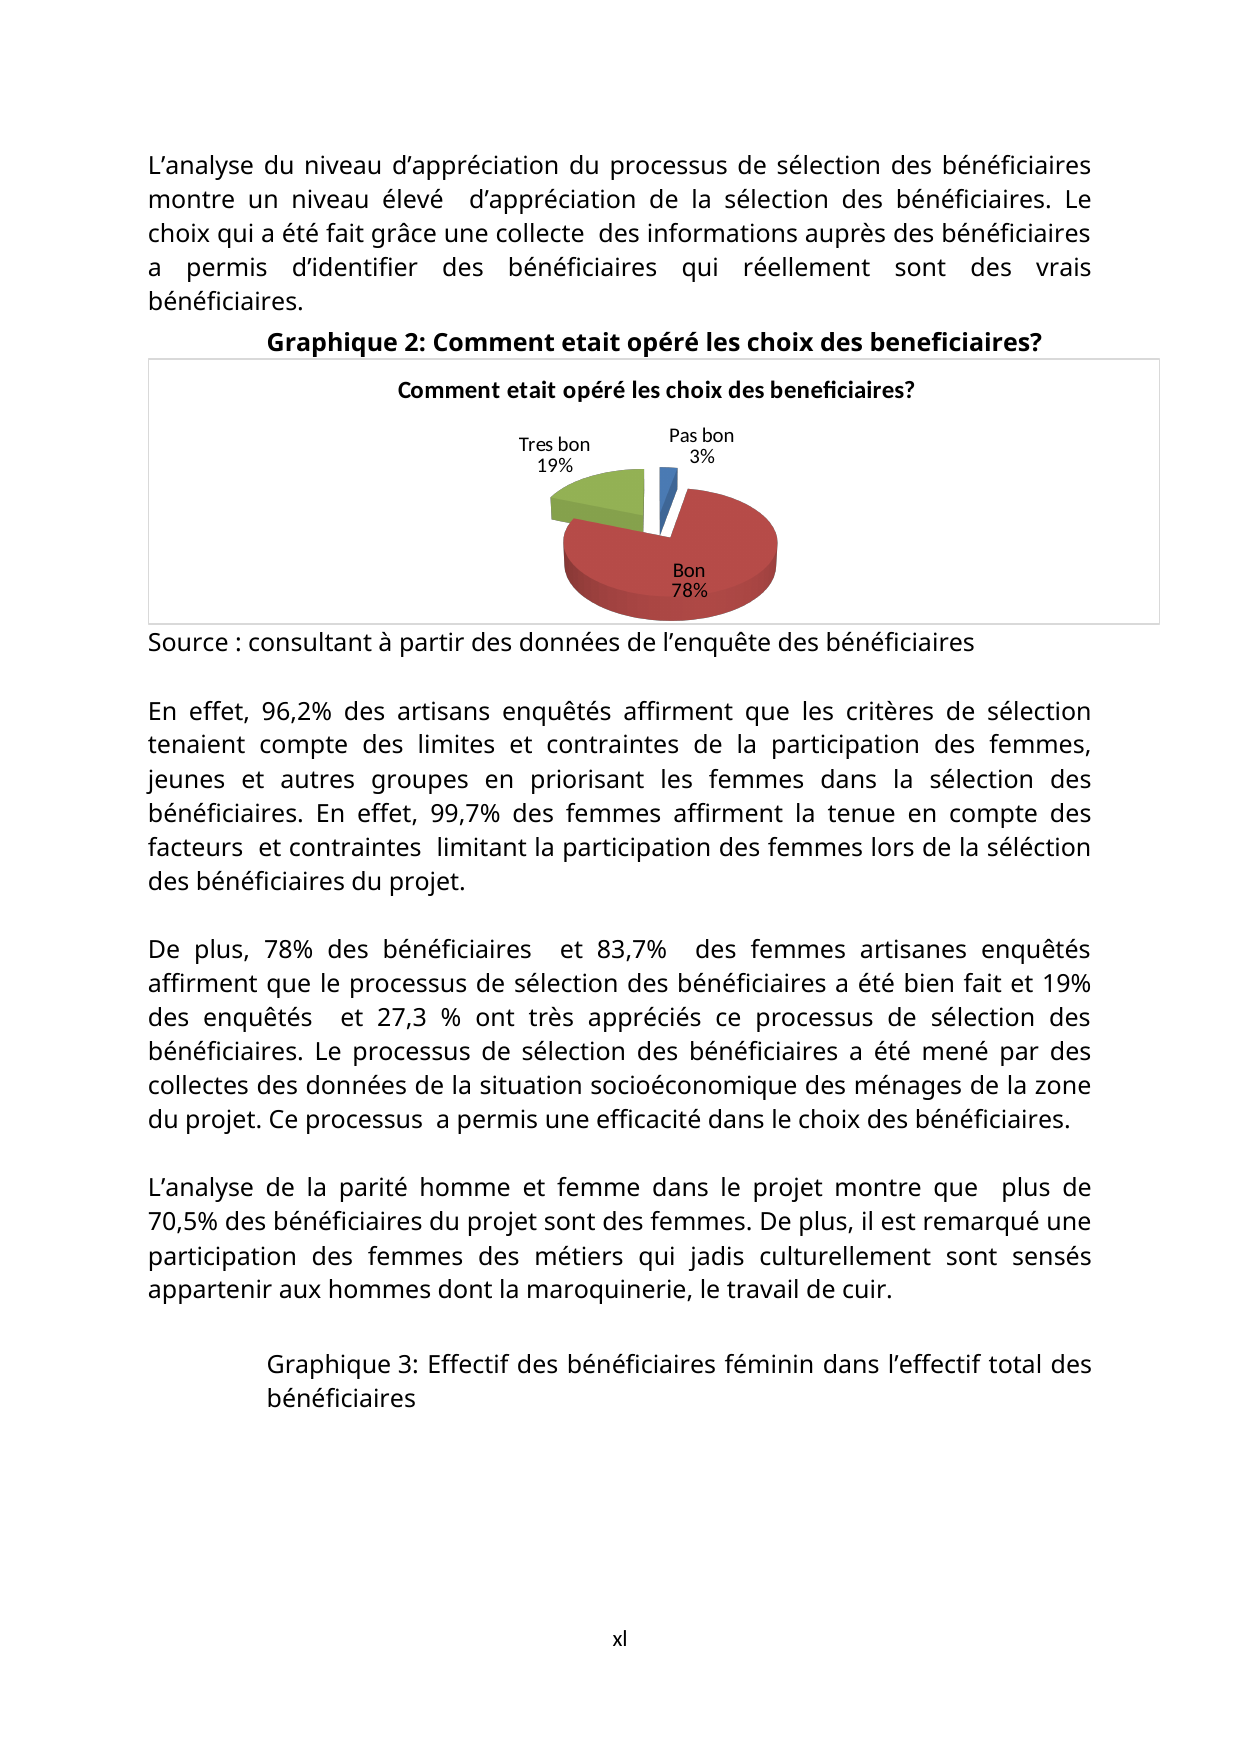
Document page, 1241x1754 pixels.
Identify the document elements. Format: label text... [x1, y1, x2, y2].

subtitle Graphique 2: Comment etait opéré les choix des beneficiaires? [266, 324, 1093, 358]
text Source : consultant à partir des données de l’enquête des bénéficiaires [148, 625, 1093, 659]
text En effet, 96,2% des artisans enquêtés affirment que les critères de sélection tenaient compte des limites et contraintes de la participation des femmes, jeunes et autres groupes en priorisant les femmes dans la sélection des bénéficiaires. En effet, 99,7% des femmes affirment la tenue en compte des facteurs et contraintes limitant la participation des femmes lors de la séléction des bénéficiaires du projet. [148, 693, 1093, 897]
subtitle Graphique 3: Effectif des bénéficiaires féminin dans l’effectif total des bénéficiaires [266, 1347, 1093, 1415]
text De plus, 78% des bénéficiaires et 83,7% des femmes artisanes enquêtés affirment que le processus de sélection des bénéficiaires a été bien fait et 19% des enquêtés et 27,3 % ont très appréciés ce processus de sélection des bénéficiaires. Le processus de sélection des bénéficiaires a été mené par des collectes des données de la situation socioéconomique des ménages de la zone du projet. Ce processus a permis une efficacité dans le choix des bénéficiaires. [148, 932, 1093, 1136]
text L’analyse de la parité homme et femme dans le projet montre que plus de 70,5% des bénéficiaires du projet sont des femmes. De plus, il est remarqué une participation des femmes des métiers qui jadis culturellement sont sensés appartenir aux hommes dont la maroquinerie, le travail de cuir. [148, 1170, 1093, 1306]
text L’analyse du niveau d’appréciation du processus de sélection des bénéficiaires montre un niveau élevé d’appréciation de la sélection des bénéficiaires. Le choix qui a été fait grâce une collecte des informations auprès des bénéficiaires a permis d’identifier des bénéficiaires qui réellement sont des vrais bénéficiaires. [148, 148, 1093, 318]
